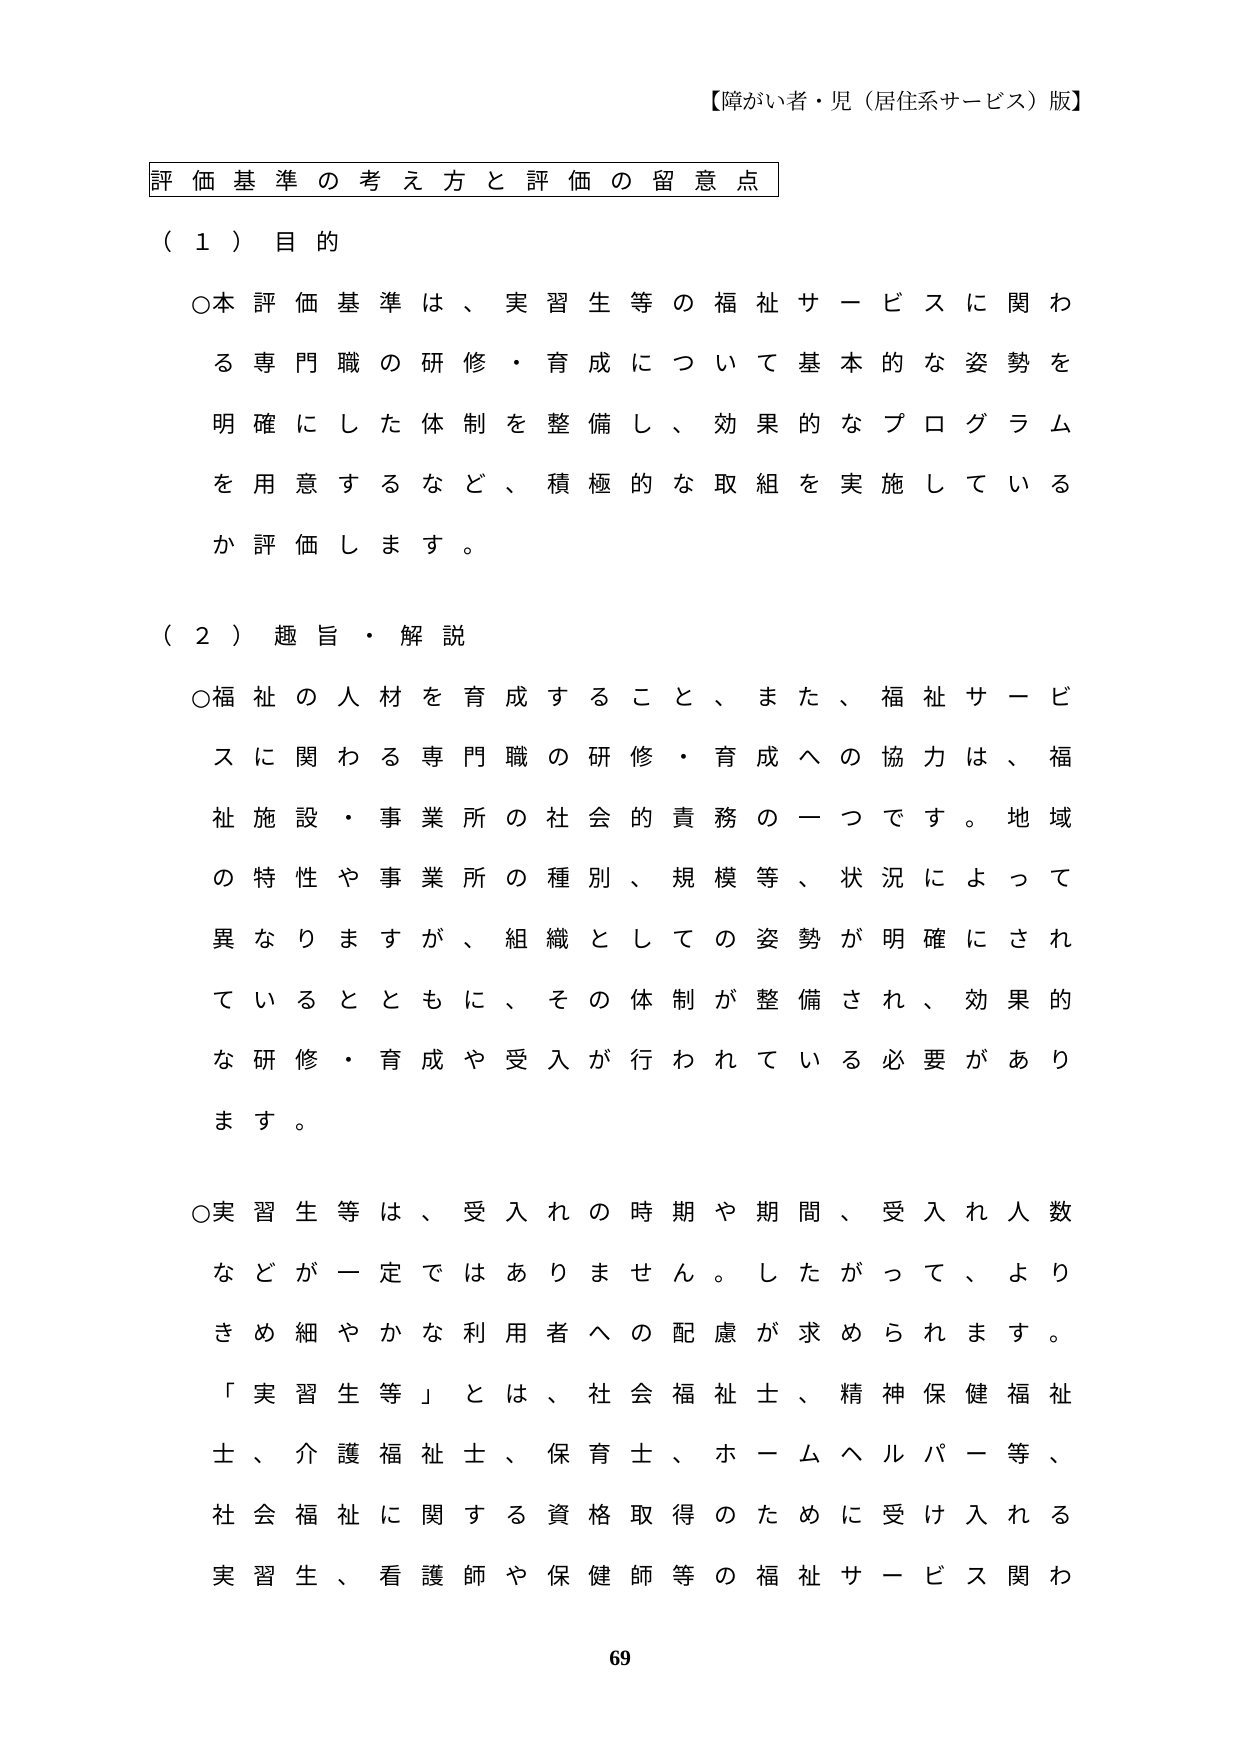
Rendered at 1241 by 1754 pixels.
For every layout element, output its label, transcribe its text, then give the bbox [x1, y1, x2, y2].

text （１）目的 [149, 210, 1091, 271]
text ○福祉の人材を育成すること、また、福祉サービスに関わる専門職の研修・育成への協力は、福祉施設・事業所の社会的責務の一つです。地域の特性や事業所の種別、規模等、状況によって異なりますが、組織としての姿勢が明確にされているとともに、その体制が整備され、効果的な研修・育成や受入が行われている必要があります。 [170, 665, 1091, 1150]
text 評価基準の考え方と評価の留意点 [149, 149, 1091, 210]
text （２）趣旨・解説 [149, 604, 1091, 665]
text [170, 1180, 1091, 1604]
text ○本評価基準は、実習生等の福祉サービスに関わる専門職の研修・育成について基本的な姿勢を明確にした体制を整備し、効果的なプログラムを用意するなど、積極的な取組を実施しているか評価します。 [170, 271, 1091, 574]
